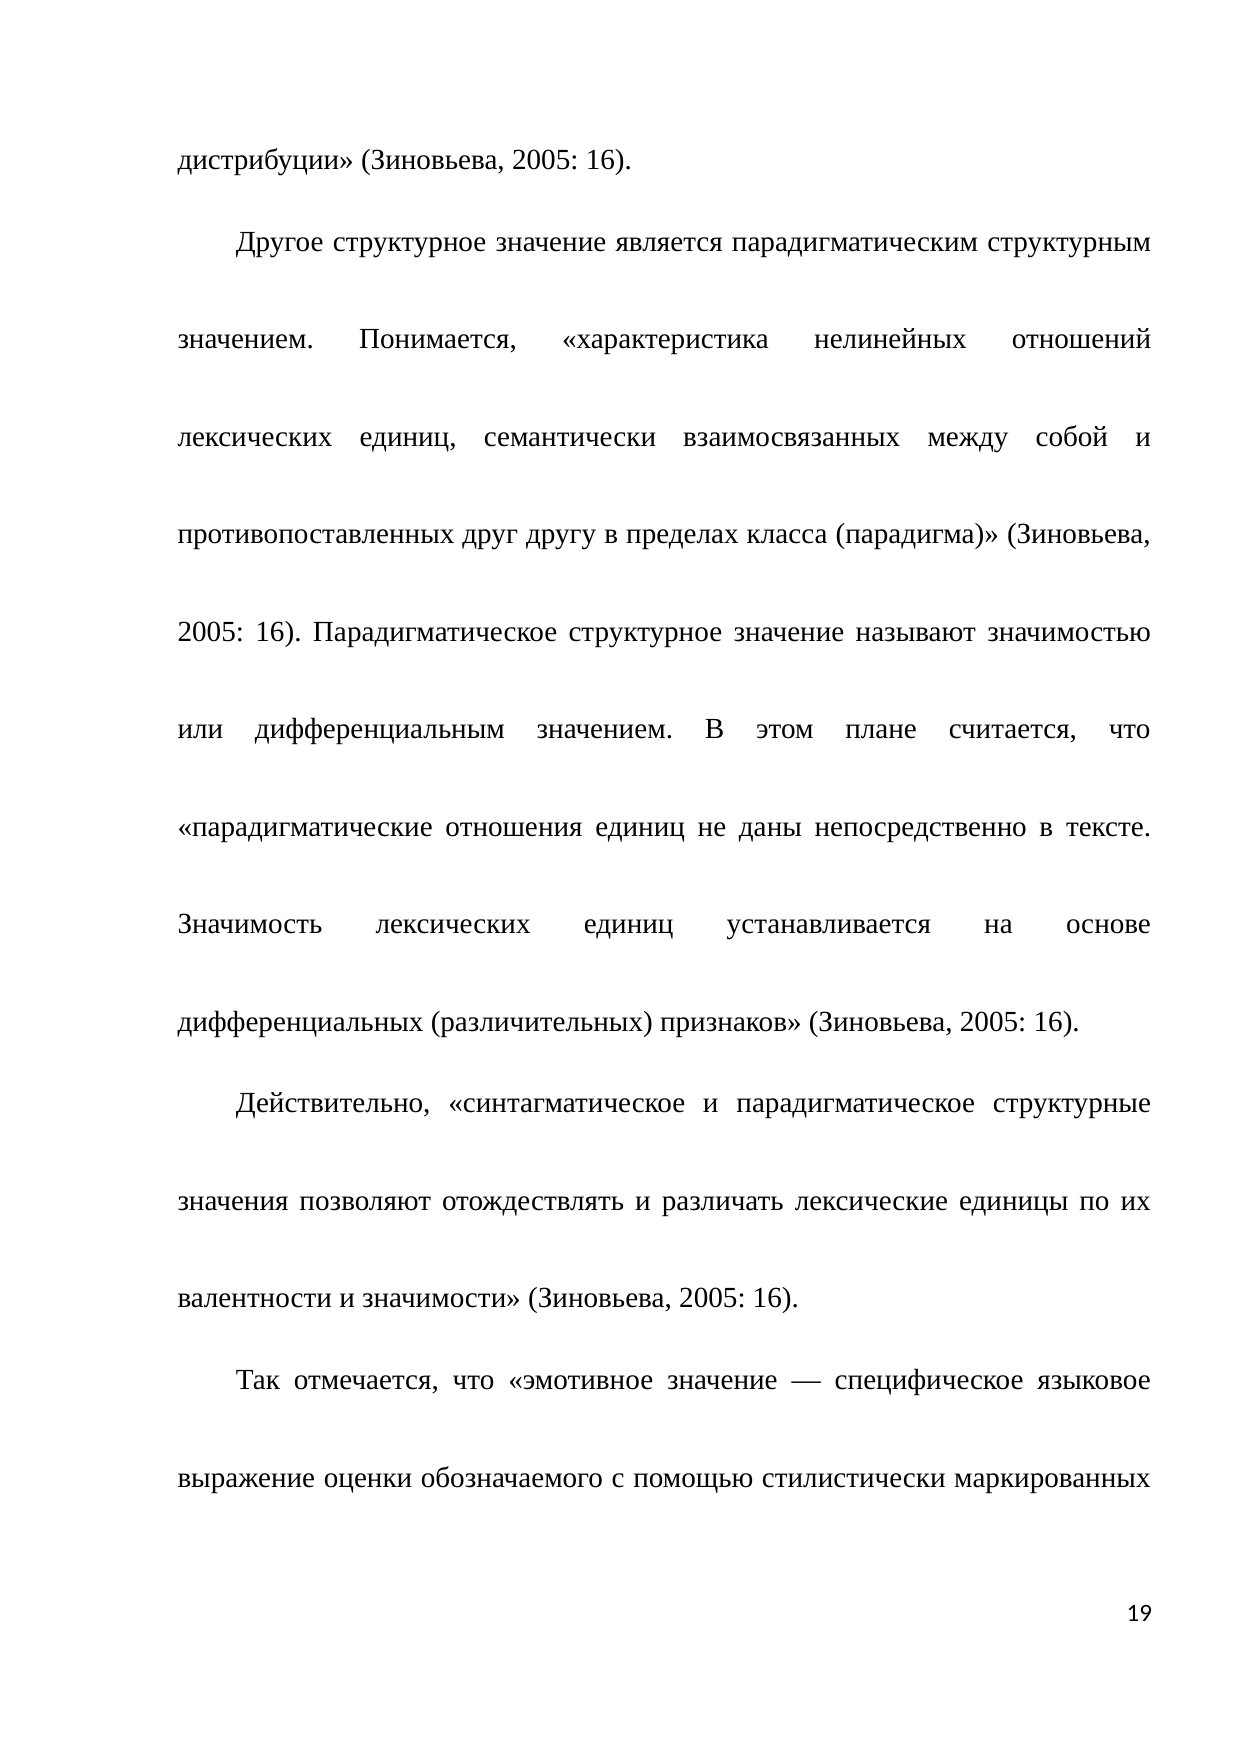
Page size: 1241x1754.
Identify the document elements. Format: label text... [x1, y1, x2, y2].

text Действительно, «синтагматическое и парадигматическое структурные значения позволяют отождествлять и различать лексические единицы по их валентности и значимости» (Зиновьева, 2005: 16). [177, 1070, 1152, 1330]
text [177, 126, 1152, 191]
text Другое структурное значение является парадигматическим структурным значением. Понимается, «характеристика нелинейных отношений лексических единиц, семантически взаимосвязанных между собой и противопоставленных друг другу в пределах класса (парадигма)» (Зиновьева, 2005: 16). Парадигматическое структурное значение называют значимостью или дифференциальным значением. В этом плане считается, что «парадигматические отношения единиц не даны непосредственно в тексте. Значимость лексических единиц устанавливается на основе дифференциальных (различительных) признаков» (Зиновьева, 2005: 16). [177, 208, 1152, 1053]
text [177, 1347, 1152, 1509]
